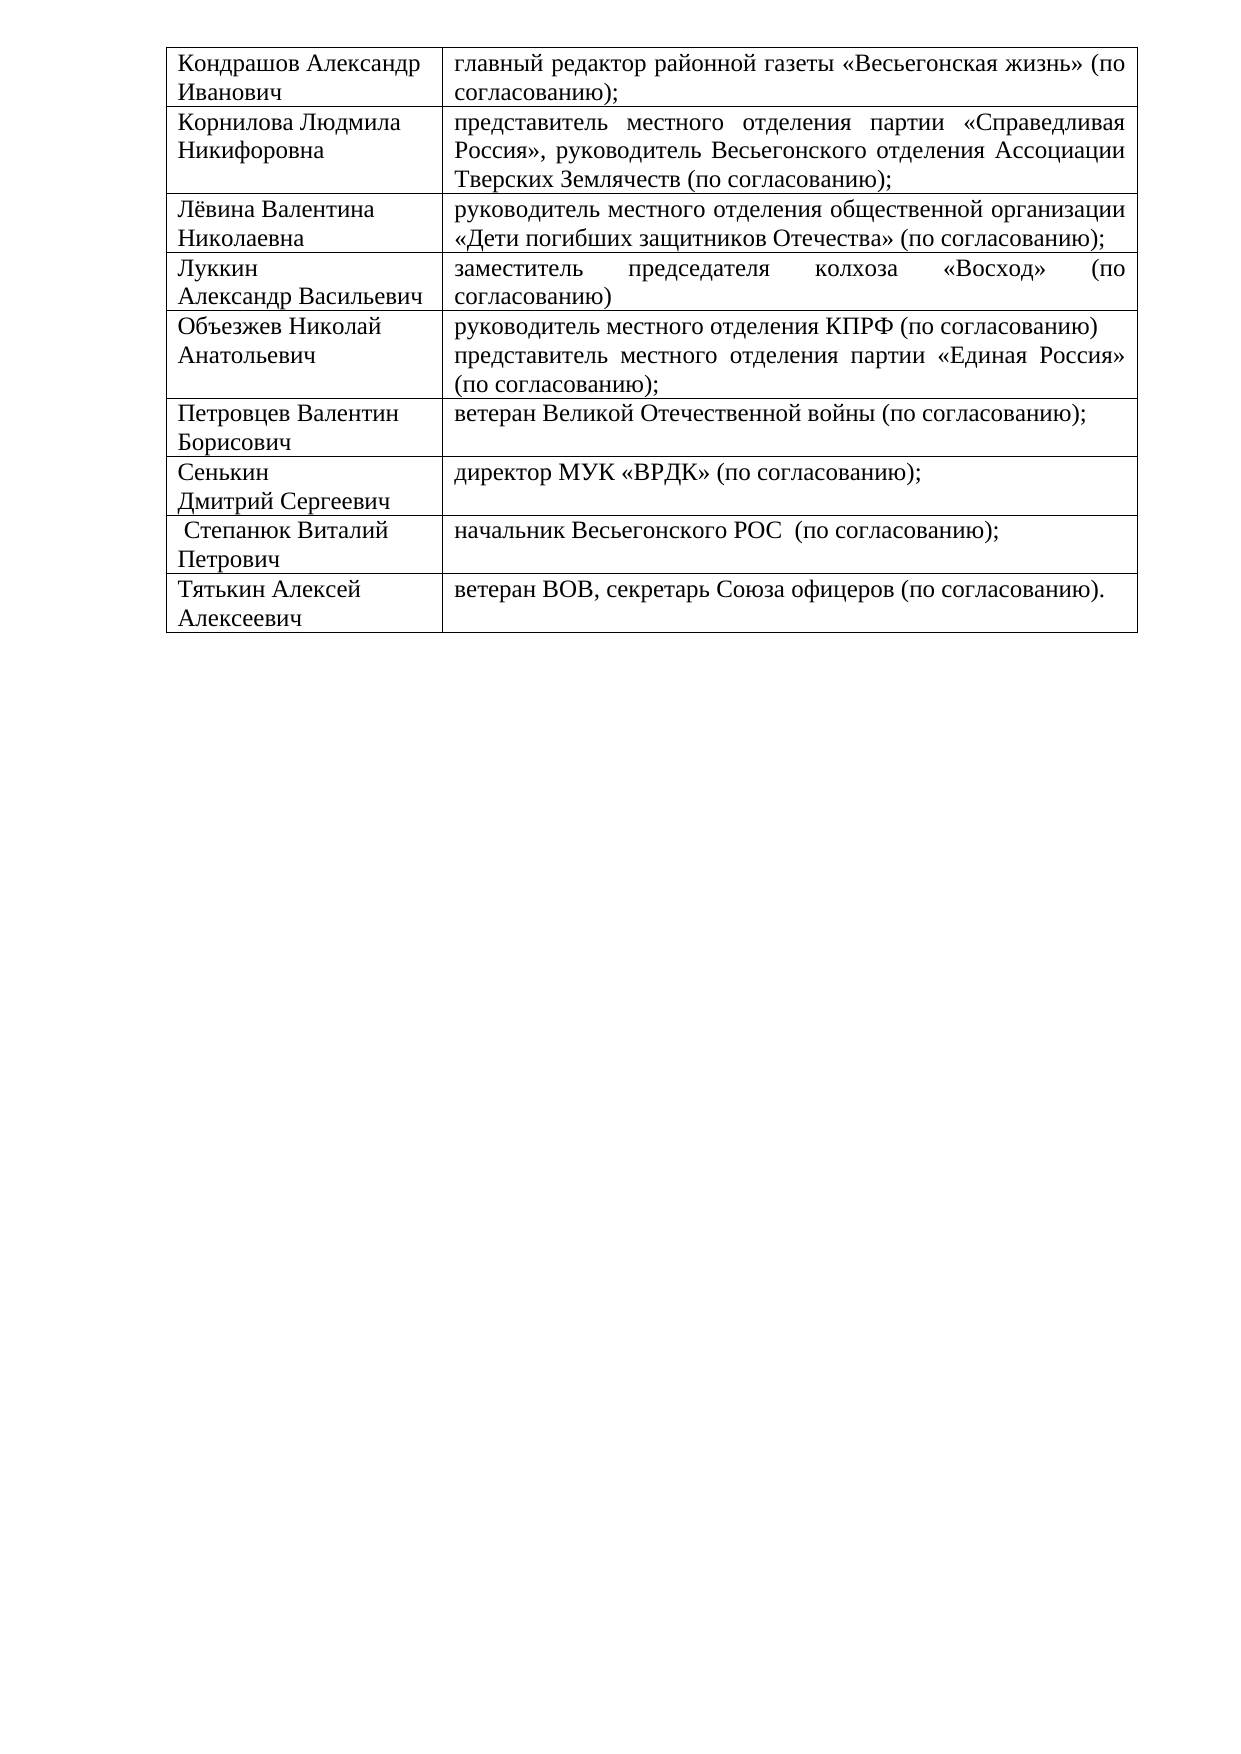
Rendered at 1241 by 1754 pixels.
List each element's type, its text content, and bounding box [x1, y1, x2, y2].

table_cell представитель местного отделения партии «Справедливая Россия», руководитель Весьегонского отделения Ассоциации Тверских Землячеств (по согласованию); [443, 107, 1137, 193]
table_cell Луккин Александр Васильевич [167, 253, 442, 310]
table_cell заместитель председателя колхоза «Восход» (по согласованию) [443, 253, 1137, 310]
table_cell Тятькин Алексей Алексеевич [167, 574, 442, 632]
table_cell главный редактор районной газеты «Весьегонская жизнь» (по согласованию); [443, 48, 1137, 106]
table_cell Кондрашов Александр Иванович [167, 48, 442, 106]
table_cell директор МУК «ВРДК» (по согласованию); [443, 457, 1137, 514]
table_cell Петровцев Валентин Борисович [167, 399, 442, 456]
table_cell Корнилова Людмила Никифоровна [167, 107, 442, 193]
table_cell ветеран Великой Отечественной войны (по согласованию); [443, 399, 1137, 456]
table_cell Степанюк Виталий Петрович [167, 516, 442, 573]
table_cell начальник Весьегонского РОС (по согласованию); [443, 516, 1137, 573]
table_cell ветеран ВОВ, секретарь Союза офицеров (по согласованию). [443, 574, 1137, 632]
table_cell Объезжев Николай Анатольевич [167, 311, 442, 397]
table_cell Лёвина Валентина Николаевна [167, 194, 442, 252]
table_cell руководитель местного отделения общественной организации «Дети погибших защитников Отечества» (по согласованию); [443, 194, 1137, 252]
table_cell Сенькин Дмитрий Сергеевич [167, 457, 442, 514]
table_cell руководитель местного отделения КПРФ (по согласованию) представитель местного отделения партии «Единая Россия» (по согласованию); [443, 311, 1137, 397]
